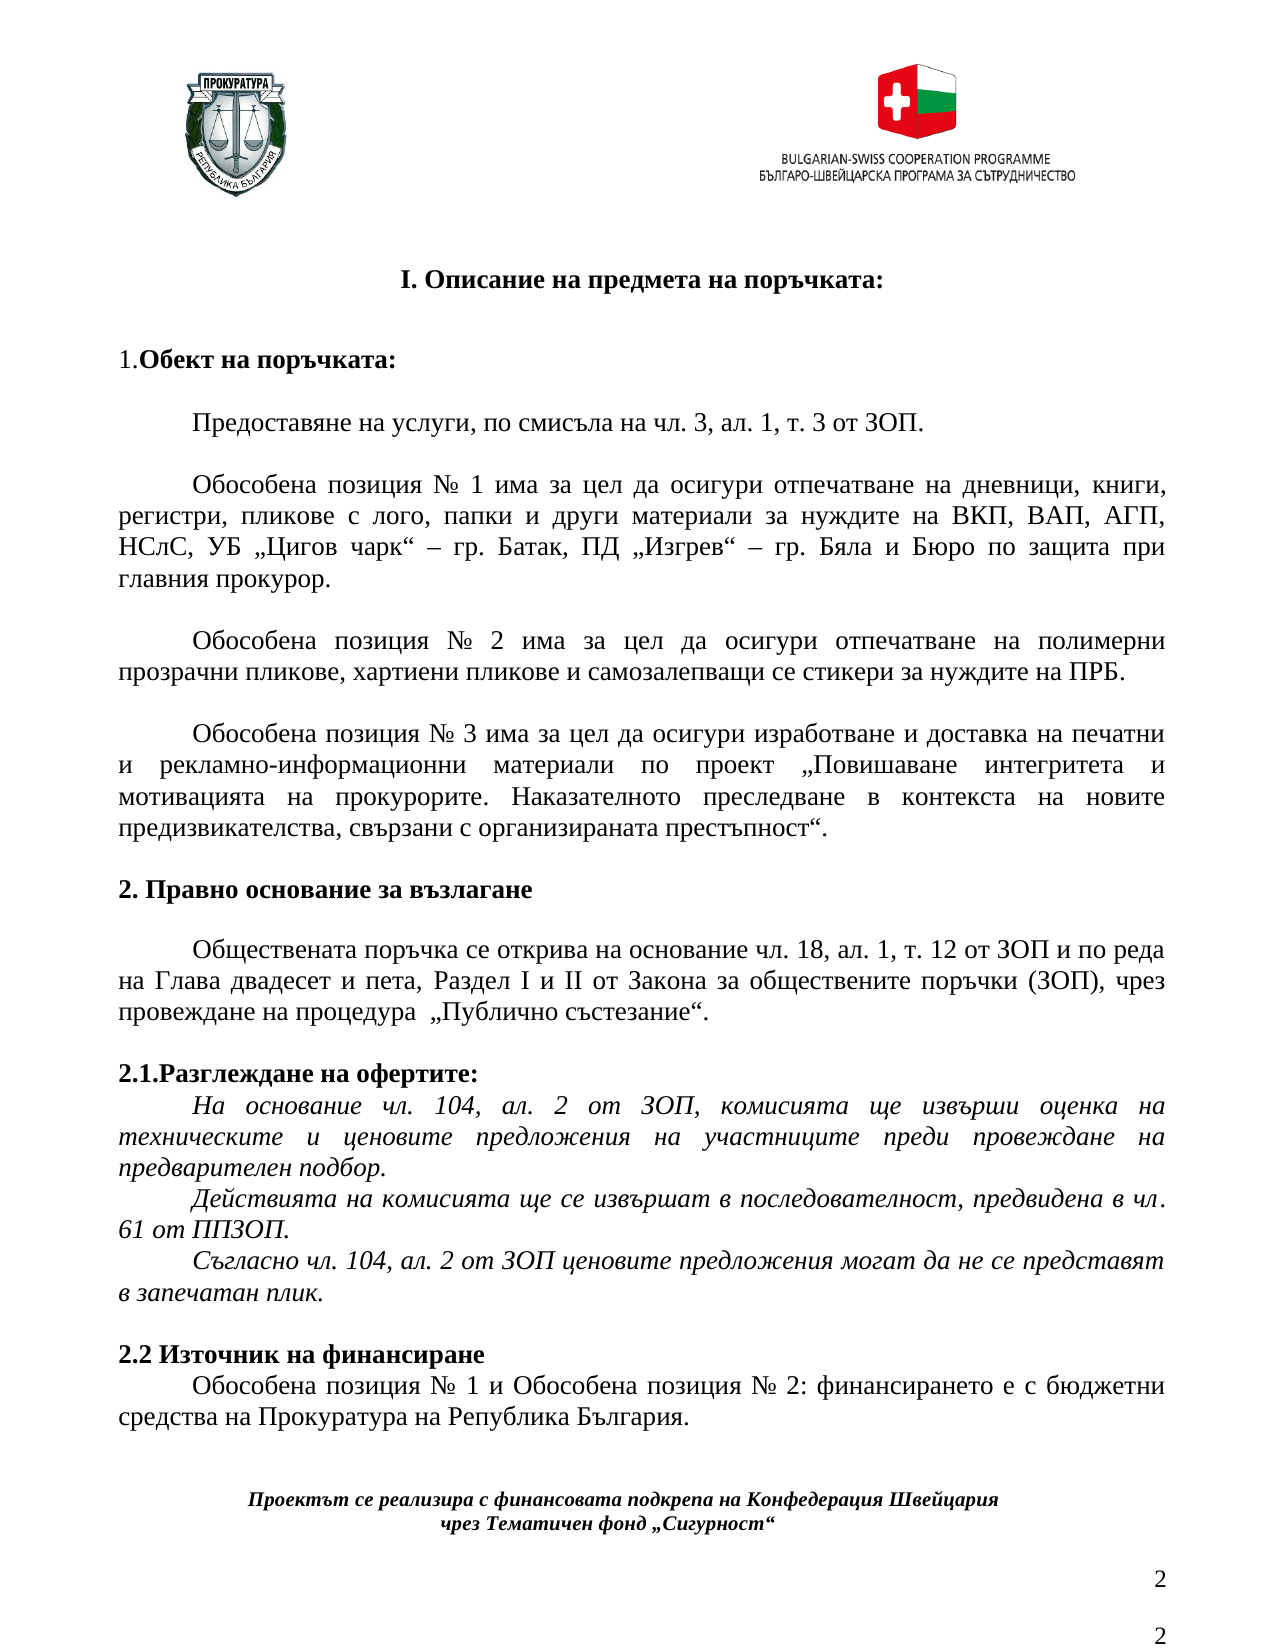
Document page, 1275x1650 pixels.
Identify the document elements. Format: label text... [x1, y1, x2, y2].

text Обществената поръчка се открива на основание чл. 18, ал. 1, т. 12 от ЗОП и по реда на Глава двадесет и пета, Раздел I и II от Закона за обществените поръчки (ЗОП), чрез провеждане на процедура „Публично състезание“. [118, 933, 1167, 1026]
subtitle 1.Обект на поръчката: [118, 344, 1167, 375]
text 2.2 Източник на финансиране [118, 1338, 1167, 1369]
text Обособена позиция № 2 има за цел да осигури отпечатване на полимерни прозрачни пликове, хартиени пликове и самозалепващи се стикери за нуждите на ПРБ. [118, 624, 1167, 686]
text 2.1.Разглеждане на офертите: [118, 1058, 1167, 1089]
text I. Описание на предмета на поръчката: [118, 263, 1167, 294]
text Действията на комисията ще се извършат в последователност, предвидена в чл. 61 от ППЗОП. [118, 1182, 1167, 1244]
picture [180, 70, 289, 203]
text Съгласно чл. 104, ал. 2 от ЗОП ценовите предложения могат да не се представят в запечатан плик. [118, 1244, 1167, 1307]
picture [738, 44, 1100, 203]
text Предоставяне на услуги, по смисъла на чл. 3, ал. 1, т. 3 от ЗОП. [118, 406, 1167, 437]
text Обособена позиция № 1 има за цел да осигури отпечатване на дневници, книги, регистри, пликове с лого, папки и други материали за нуждите на ВКП, ВАП, АГП, НСлС, УБ „Цигов чарк“ – гр. Батак, ПД „Изгрев“ – гр. Бяла и Бюро по защита при главния прокурор. [118, 468, 1167, 593]
text На основание чл. 104, ал. 2 от ЗОП, комисията ще извърши оценка на техническите и ценовите предложения на участниците преди провеждане на предварителен подбор. [118, 1089, 1167, 1182]
text Обособена позиция № 1 и Обособена позиция № 2: финансирането е с бюджетни средства на Прокуратура на Република България. [118, 1369, 1167, 1431]
text Обособена позиция № 3 има за цел да осигури изработване и доставка на печатни и рекламно-информационни материали по проект „Повишаване интегритета и мотивацията на прокурорите. Наказателното преследване в контекста на новите предизвикателства, свързани с организираната престъпност“. [118, 717, 1167, 842]
text 2. Правно основание за възлагане [118, 873, 1167, 904]
